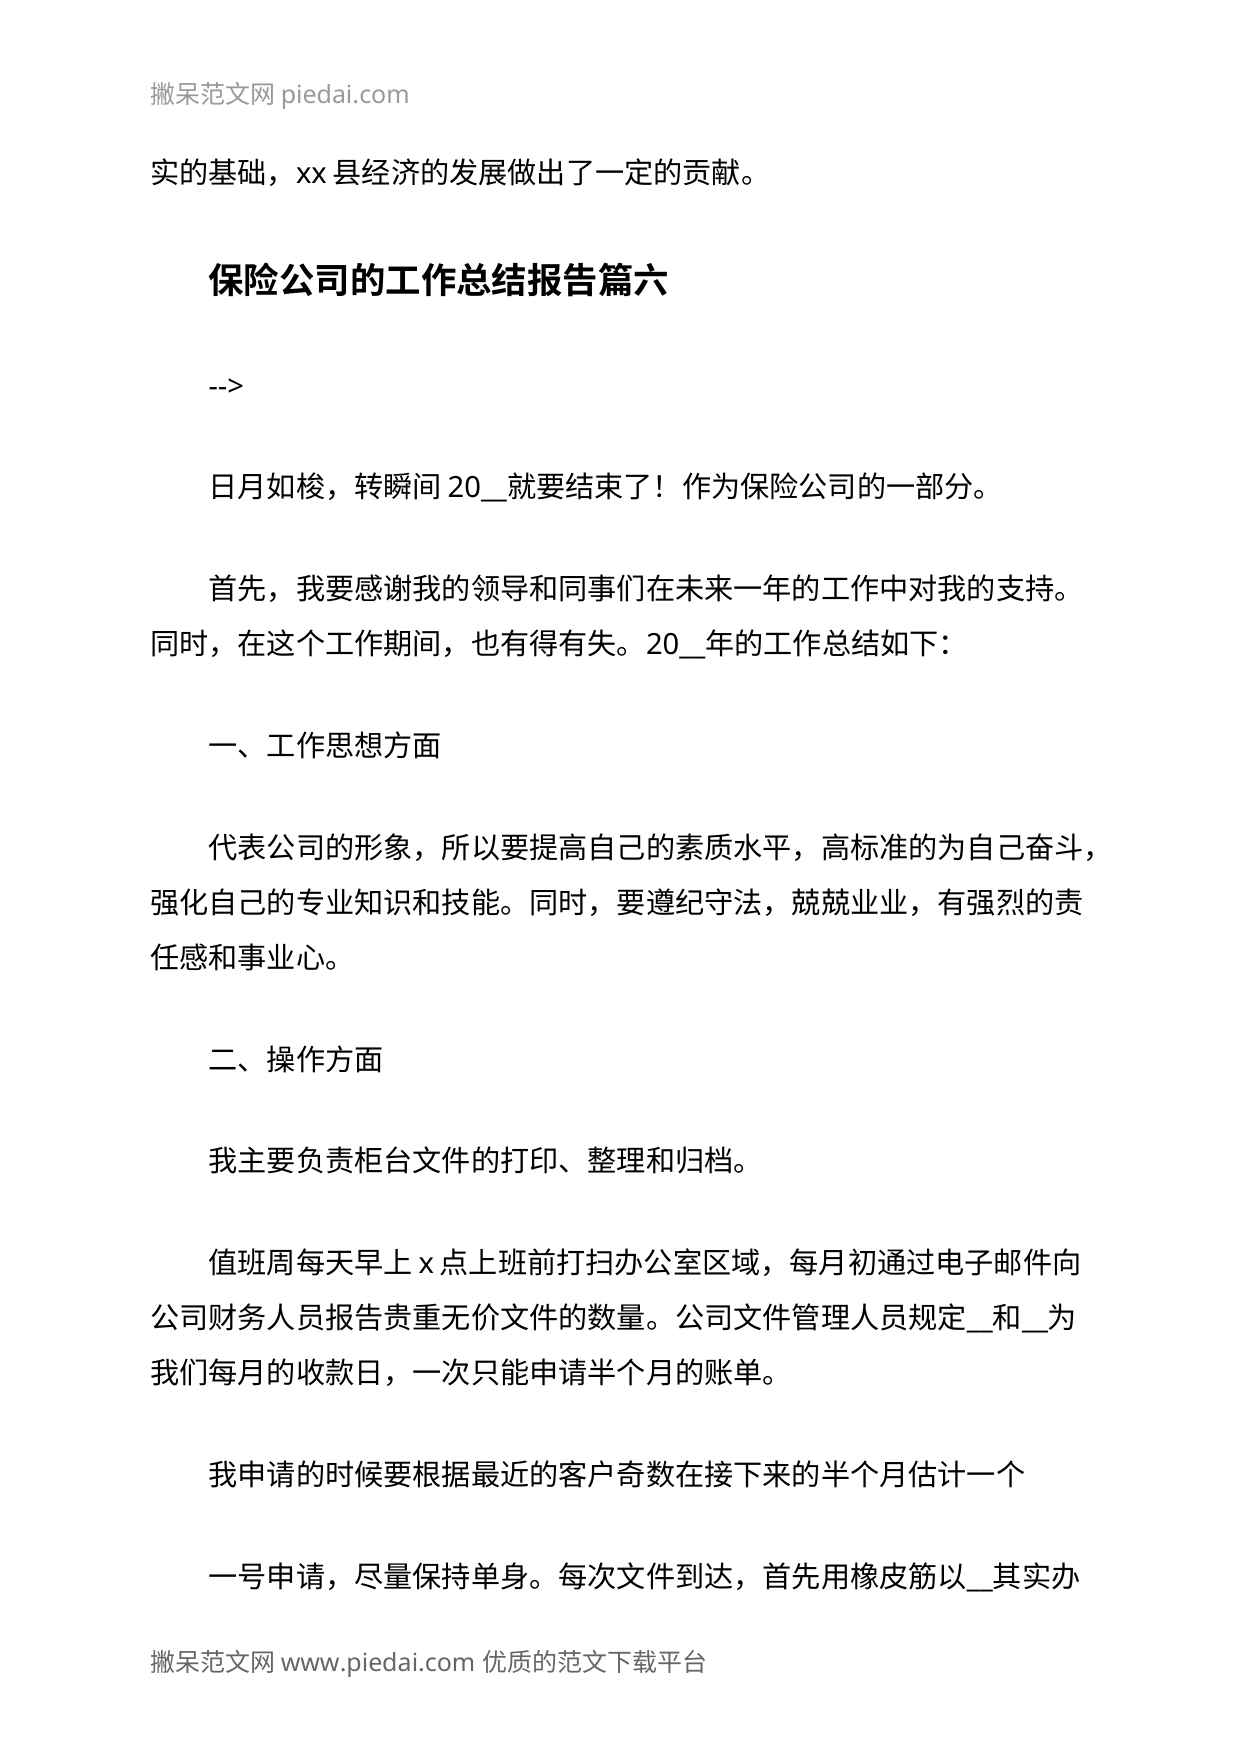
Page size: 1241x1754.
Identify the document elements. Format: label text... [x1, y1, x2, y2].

text 代表公司的形象，所以要提高自己的素质水平，高标准的为自己奋斗，强化自己的专业知识和技能。同时，要遵纪守法，兢兢业业，有强烈的责任感和事业心。 [150, 824, 1090, 977]
text --> [150, 365, 1090, 405]
text 首先，我要感谢我的领导和同事们在未来一年的工作中对我的支持。同时，在这个工作期间，也有得有失。20__年的工作总结如下： [150, 566, 1090, 663]
text 值班周每天早上x点上班前打扫办公室区域，每月初通过电子邮件向公司财务人员报告贵重无价文件的数量。公司文件管理人员规定__和__为我们每月的收款日，一次只能申请半个月的账单。 [150, 1239, 1090, 1392]
text 日月如梭，转瞬间20__就要结束了！作为保险公司的一部分。 [150, 464, 1090, 506]
text 我主要负责柜台文件的打印、整理和归档。 [150, 1138, 1090, 1180]
text 保险公司的工作总结报告篇六 [150, 252, 1090, 303]
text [150, 150, 1090, 192]
text 二、操作方面 [150, 1036, 1090, 1078]
text 我申请的时候要根据最近的客户奇数在接下来的半个月估计一个 [150, 1451, 1090, 1494]
text 一、工作思想方面 [150, 723, 1090, 765]
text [150, 1553, 1090, 1596]
